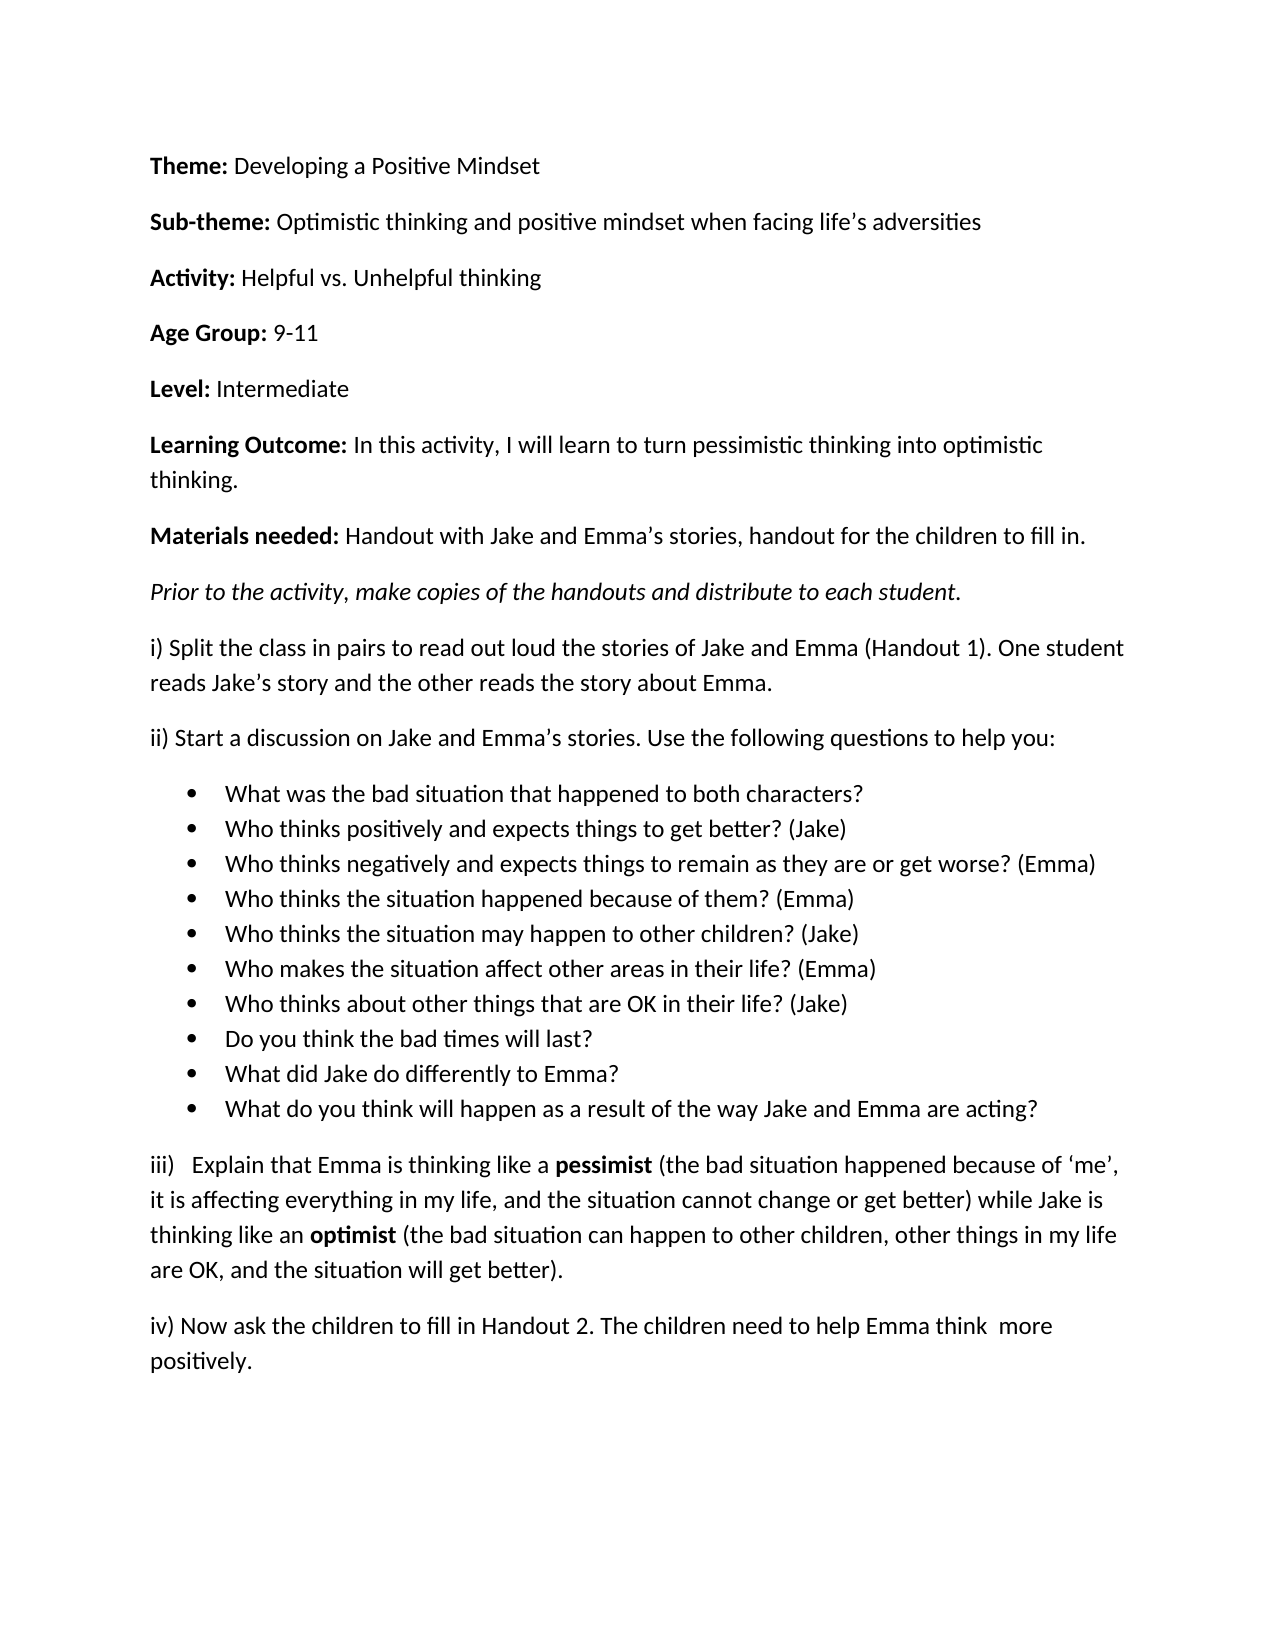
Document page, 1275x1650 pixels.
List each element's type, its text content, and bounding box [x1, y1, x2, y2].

list Who thinks the situation may happen to other children? (Jake) [187, 918, 1125, 949]
list What did Jake do differently to Emma? [187, 1058, 1125, 1089]
text Theme: Developing a Positive Mindset [150, 150, 1125, 181]
list Who thinks positively and expects things to get better? (Jake) [187, 813, 1125, 844]
text Age Group: 9-11 [150, 317, 1125, 348]
text i) Split the class in pairs to read out loud the stories of Jake and Emma (Handout 1). One student reads Jake’s story and the other reads the story about Emma. [150, 632, 1125, 697]
list Who thinks about other things that are OK in their life? (Jake) [187, 988, 1125, 1019]
list Who thinks the situation happened because of them? (Emma) [187, 883, 1125, 914]
text Activity: Helpful vs. Unhelpful thinking [150, 262, 1125, 292]
list Who thinks negatively and expects things to remain as they are or get worse? (Emma) [187, 848, 1125, 879]
text Learning Outcome: In this activity, I will learn to turn pessimistic thinking into optimistic thinking. [150, 429, 1125, 495]
text iv) Now ask the children to fill in Handout 2. The children need to help Emma think more positively. [150, 1310, 1125, 1376]
list What was the bad situation that happened to both characters? [187, 778, 1125, 809]
list Do you think the bad times will last? [187, 1023, 1125, 1054]
text Level: Intermediate [150, 373, 1125, 404]
text Prior to the activity, make copies of the handouts and distribute to each student. [150, 576, 1125, 606]
list Who makes the situation affect other areas in their life? (Emma) [187, 953, 1125, 984]
text Sub-theme: Optimistic thinking and positive mindset when facing life’s adversities [150, 206, 1125, 236]
text iii) Explain that Emma is thinking like a pessimist (the bad situation happened because of ‘me’, it is affecting everything in my life, and the situation cannot change or get better) while Jake is thinking like an optimist (the bad situation can happen to other children, other things in my life are OK, and the situation will get better). [150, 1149, 1125, 1285]
text Materials needed: Handout with Jake and Emma’s stories, handout for the children to fill in. [150, 520, 1125, 551]
text ii) Start a discussion on Jake and Emma’s stories. Use the following questions to help you: [150, 722, 1125, 753]
list What do you think will happen as a result of the way Jake and Emma are acting? [187, 1093, 1125, 1124]
